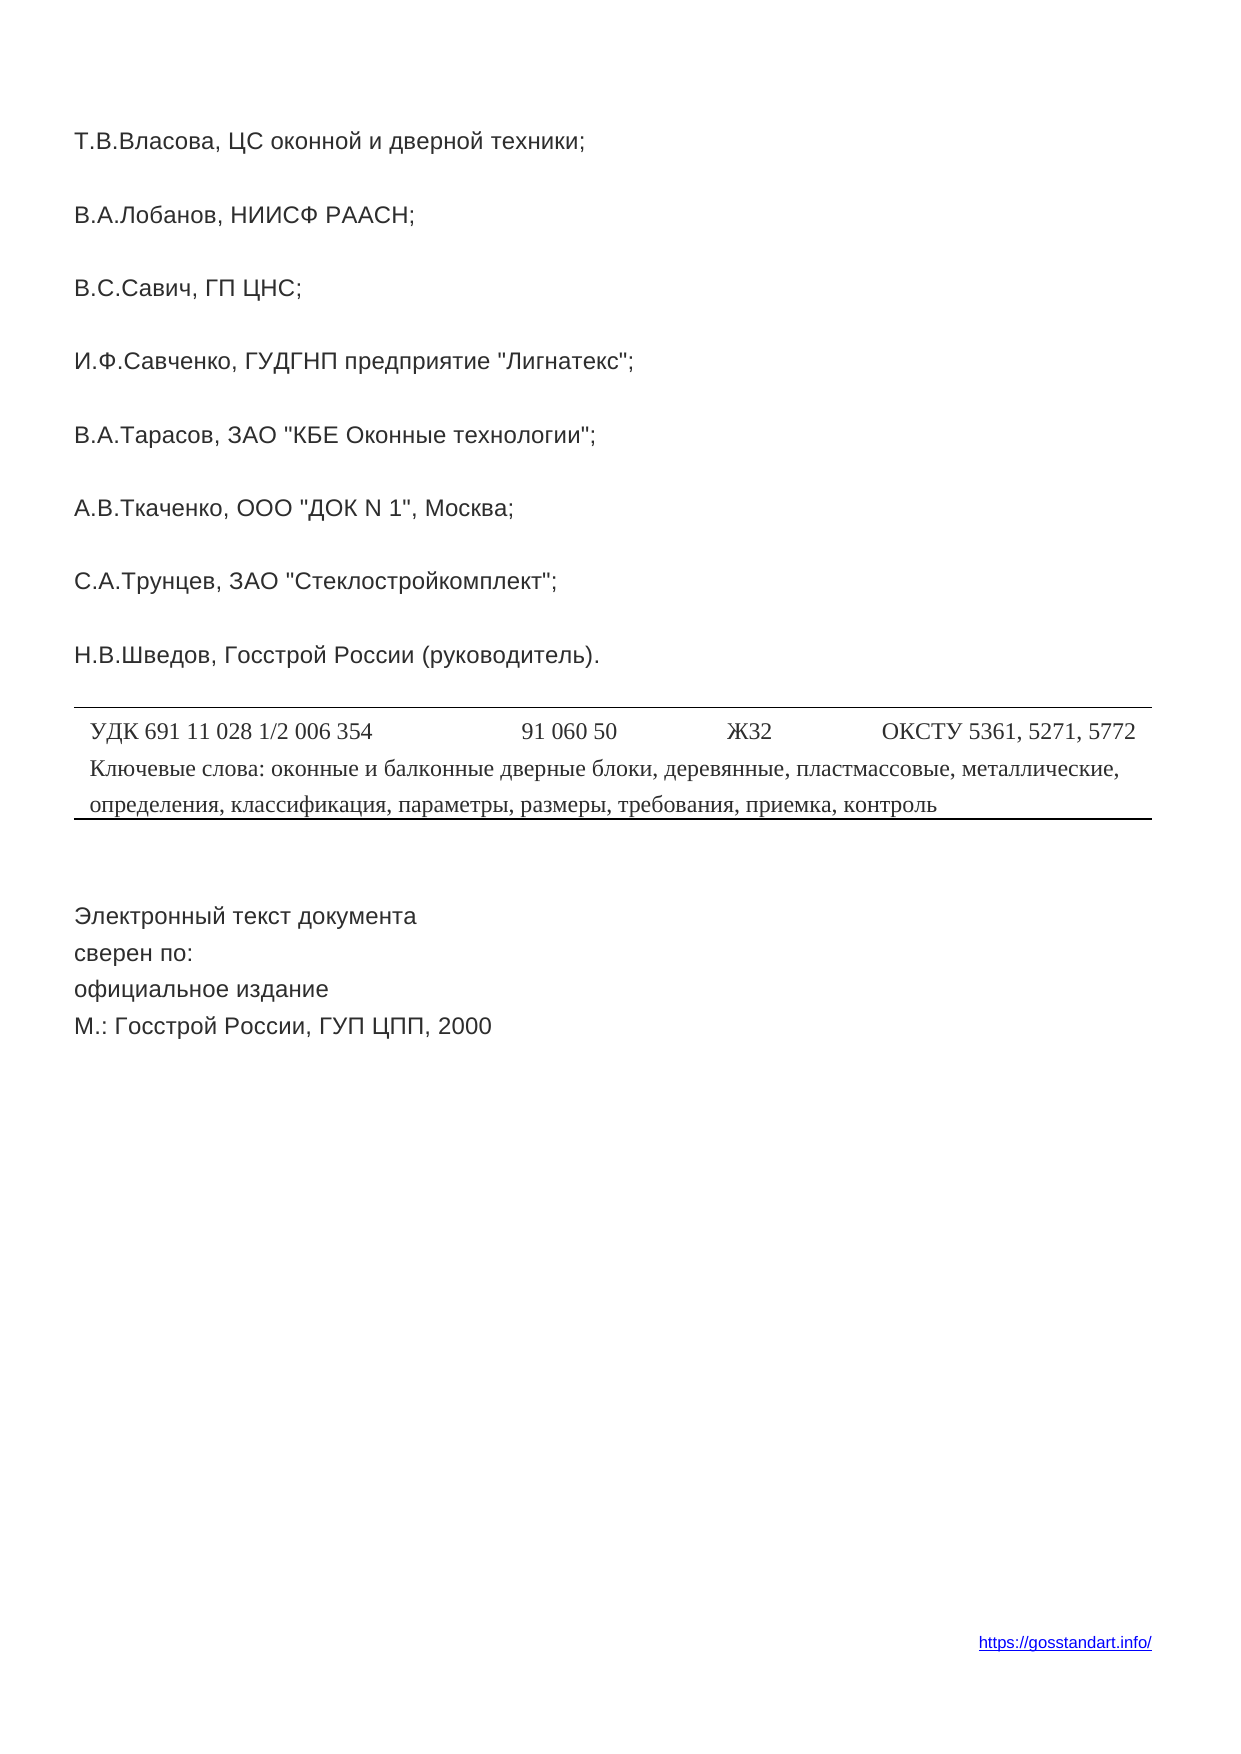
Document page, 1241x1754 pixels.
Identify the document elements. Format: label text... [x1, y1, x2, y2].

text В.С.Савич, ГП ЦНС; [74, 265, 1152, 338]
table_cell Ж32 [659, 708, 840, 744]
table_cell 91 060 50 [480, 708, 659, 744]
table_cell ОКСТУ 5361, 5271, 5772 [840, 708, 1152, 744]
table_cell УДК 691 11 028 1/2 006 354 [74, 708, 480, 744]
text В.А.Лобанов, НИИСФ РААСН; [74, 191, 1152, 265]
text А.В.Ткаченко, ООО "ДОК N 1", Москва; [74, 485, 1152, 558]
text С.А.Трунцев, ЗАО "Стеклостройкомплект"; [74, 558, 1152, 631]
text И.Ф.Савченко, ГУДГНП предприятие "Лигнатекс"; [74, 338, 1152, 411]
text Электронный текст документа сверен по: официальное издание М.: Госстрой России, ГУП ЦПП, 2000 [74, 820, 1152, 1039]
text В.А.Тарасов, ЗАО "КБЕ Оконные технологии"; [74, 411, 1152, 485]
text Н.В.Шведов, Госстрой России (руководитель). [74, 631, 1152, 705]
text Т.В.Власова, ЦС оконной и дверной техники; [74, 118, 1152, 191]
table_cell Ключевые слова: оконные и балконные дверные блоки, деревянные, пластмассовые, металлические, определения, классификация, параметры, размеры, требования, приемка, контроль [74, 745, 1152, 818]
